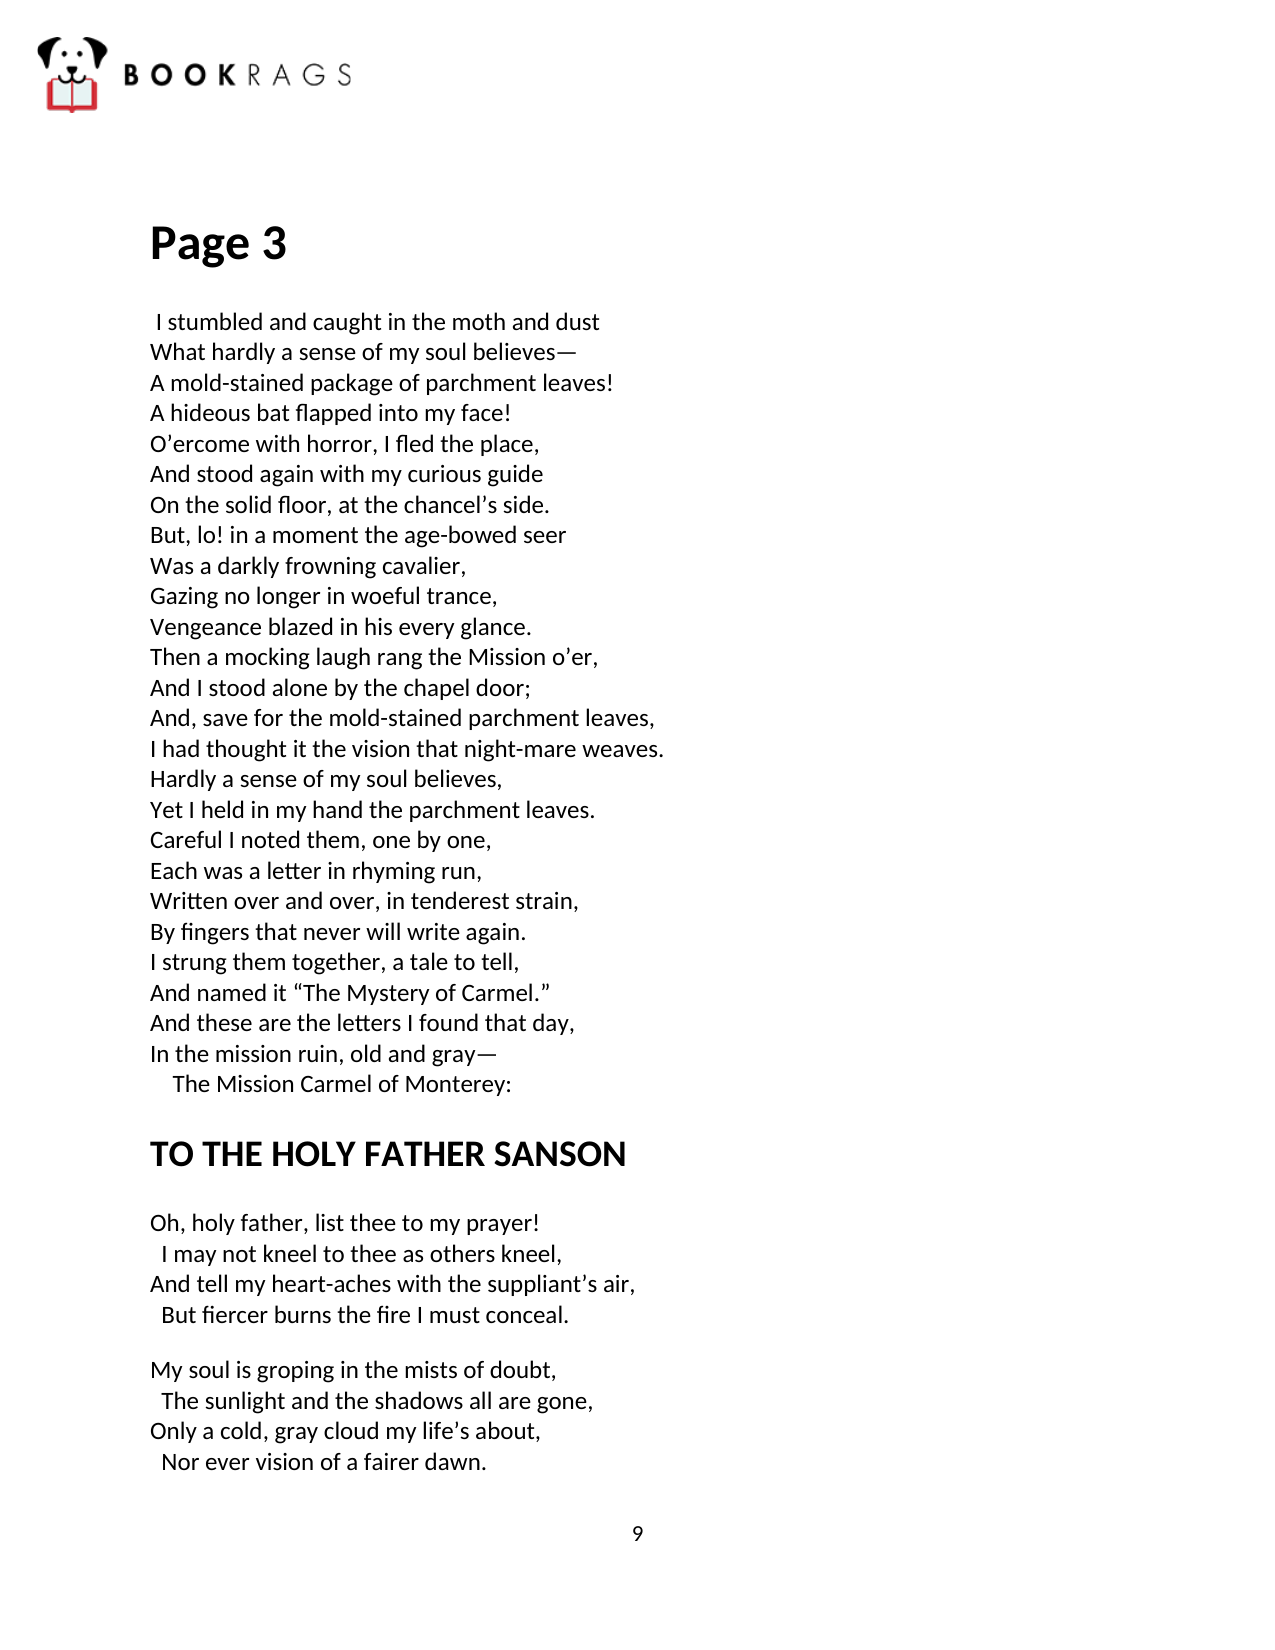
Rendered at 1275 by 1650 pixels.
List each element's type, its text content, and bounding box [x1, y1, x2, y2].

text I stumbled and caught in the moth and dust What hardly a sense of my soul believes—­ A mold-stained package of parchment leaves! A hideous bat flapped into my face! O’ercome with horror, I fled the place, And stood again with my curious guide On the solid floor, at the chancel’s side. But, lo! in a moment the age-bowed seer Was a darkly frowning cavalier, Gazing no longer in woeful trance, Vengeance blazed in his every glance. Then a mocking laugh rang the Mission o’er, And I stood alone by the chapel door; And, save for the mold-stained parchment leaves, I had thought it the vision that night-mare weaves. Hardly a sense of my soul believes, Yet I held in my hand the parchment leaves. Careful I noted them, one by one, Each was a letter in rhyming run, Written over and over, in tenderest strain, By fingers that never will write again. I strung them together, a tale to tell, And named it “The Mystery of Carmel.” And these are the letters I found that day, In the mission ruin, old and gray—­ The Mission Carmel of Monterey: [150, 306, 1125, 1099]
text Page 3 [150, 150, 1125, 272]
text Oh, holy father, list thee to my prayer! I may not kneel to thee as others kneel, And tell my heart-aches with the suppliant’s air, But fiercer burns the fire I must conceal. [150, 1207, 1125, 1329]
picture [37, 37, 351, 113]
text TO THE HOLY FATHER SANSON [150, 1130, 1125, 1176]
text My soul is groping in the mists of doubt, The sunlight and the shadows all are gone, Only a cold, gray cloud my life’s about, Nor ever vision of a fairer dawn. [150, 1354, 1125, 1476]
